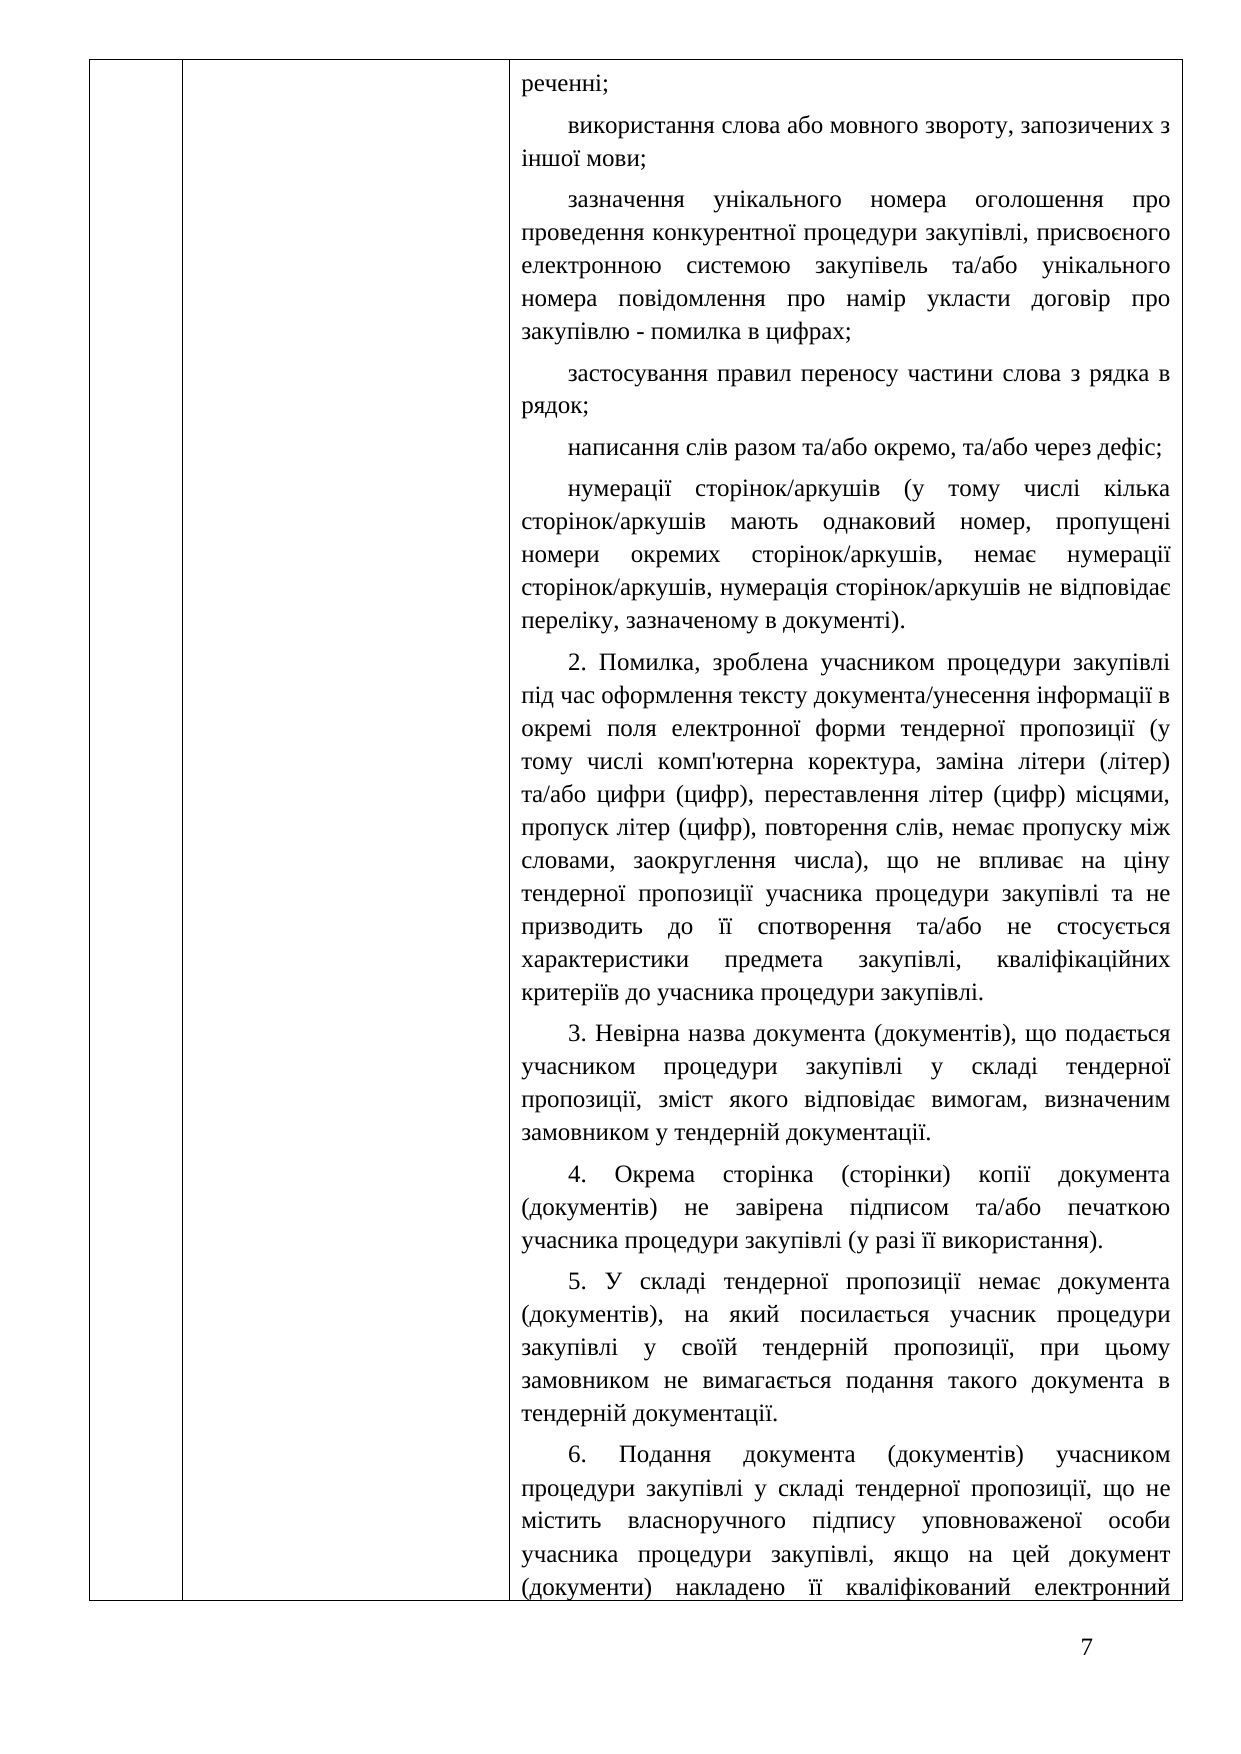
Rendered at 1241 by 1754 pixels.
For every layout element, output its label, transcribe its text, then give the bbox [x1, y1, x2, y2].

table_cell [183, 60, 509, 1600]
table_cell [510, 60, 1182, 1600]
table_cell 1 [90, 60, 182, 1600]
